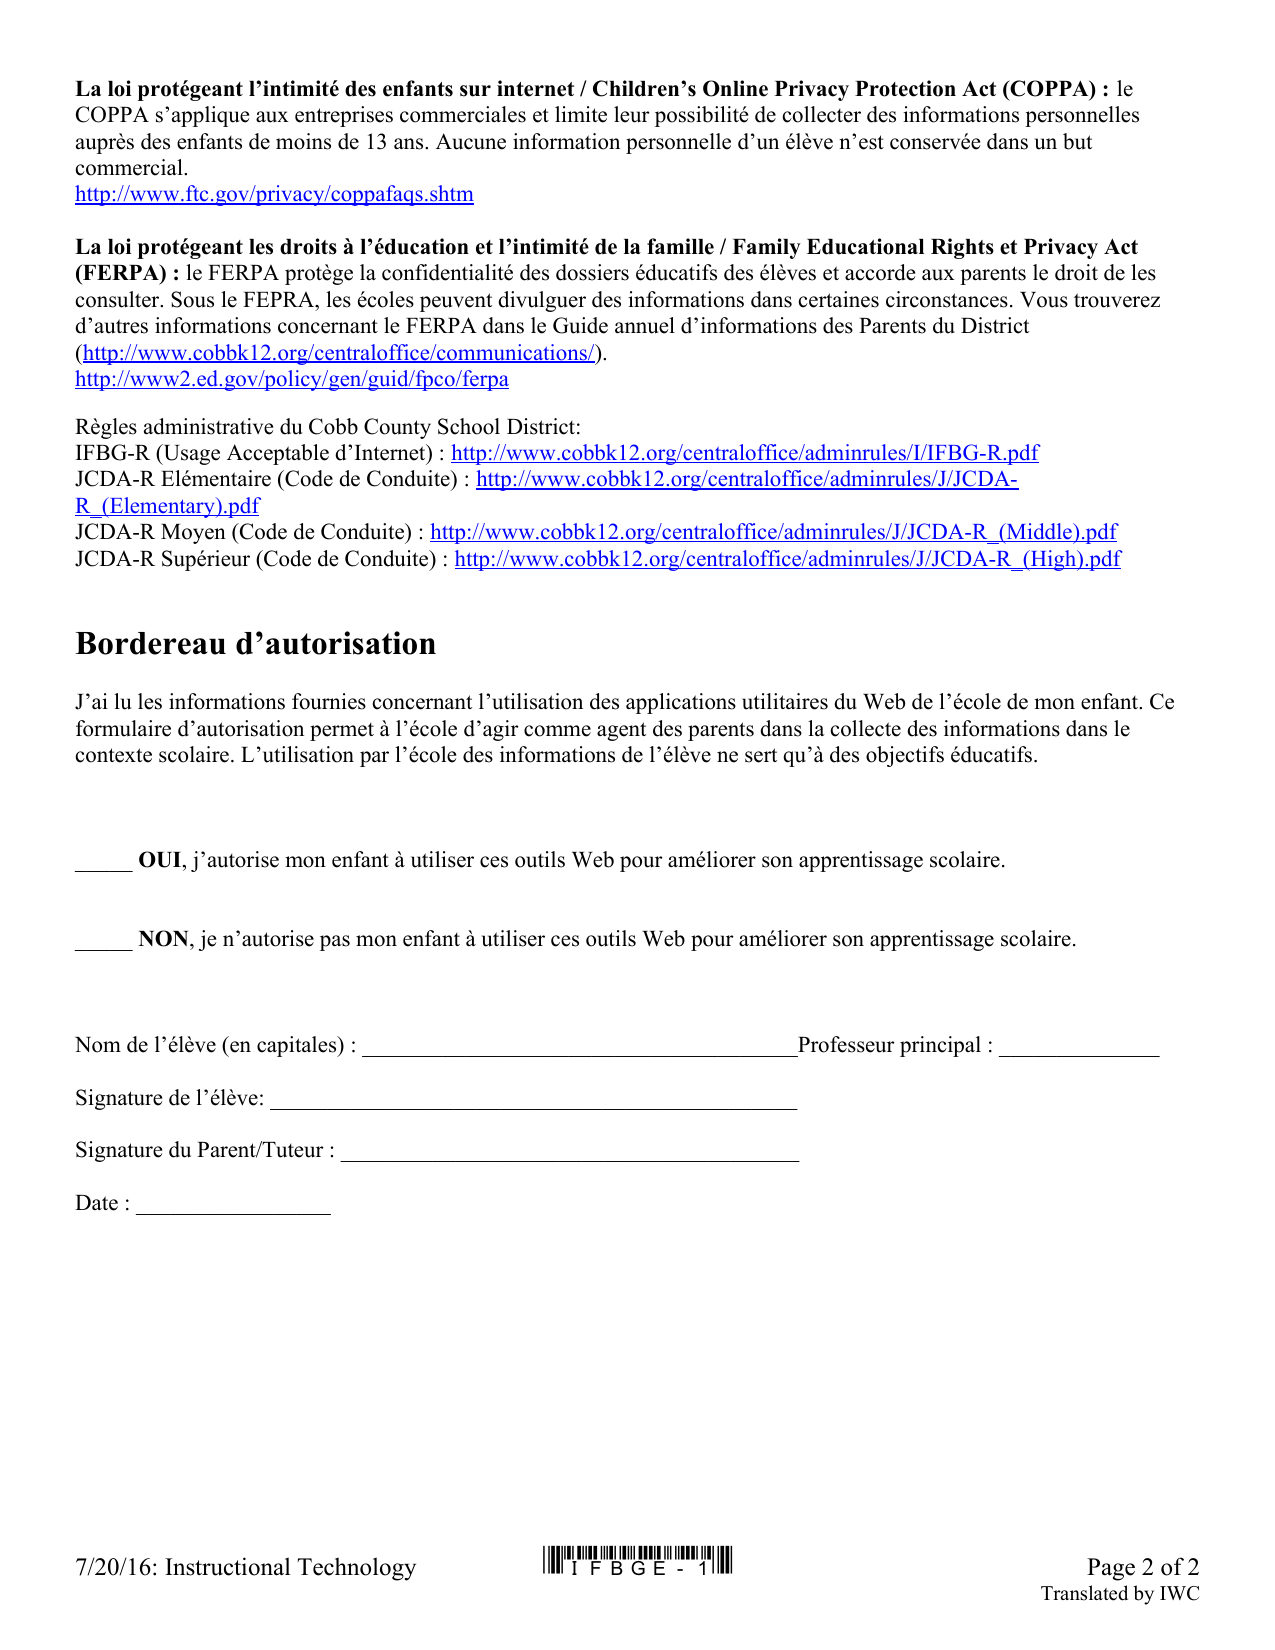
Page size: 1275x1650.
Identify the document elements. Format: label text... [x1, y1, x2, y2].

text http://www2.ed.gov/policy/gen/guid/fpco/ferpa [75, 365, 1200, 391]
text J’ai lu les informations fournies concernant l’utilisation des applications utilitaires du Web de l’école de mon enfant. Ce formulaire d’autorisation permet à l’école d’agir comme agent des parents dans la collecte des informations dans le contexte scolaire. L’utilisation par l’école des informations de l’élève ne sert qu’à des objectifs éducatifs. [75, 688, 1200, 767]
text La loi protégeant l’intimité des enfants sur internet / Children’s Online Privacy Protection Act (COPPA) : le COPPA s’applique aux entreprises commerciales et limite leur possibilité de collecter des informations personnelles auprès des enfants de moins de 13 ans. Aucune information personnelle d’un élève n’est conservée dans un but commercial. [75, 75, 1200, 180]
text _____ NON, je n’autorise pas mon enfant à utiliser ces outils Web pour améliorer son apprentissage scolaire. [75, 926, 1200, 952]
text Bordereau d’autorisation [75, 624, 1200, 662]
text La loi protégeant les droits à l’éducation et l’intimité de la famille / Family Educational Rights et Privacy Act (FERPA) : le FERPA protège la confidentialité des dossiers éducatifs des élèves et accorde aux parents le droit de les consulter. Sous le FEPRA, les écoles peuvent divulguer des informations dans certaines circonstances. Vous trouverez d’autres informations concernant le FERPA dans le Guide annuel d’informations des Parents du District (http://www.cobbk12.org/centraloffice/communications/). [75, 233, 1200, 365]
text JCDA-R Supérieur (Code de Conduite) : http://www.cobbk12.org/centraloffice/adminrules/J/JCDA-R_(High).pdf [75, 544, 1200, 571]
text Signature de l’élève: ______________________________________________ [75, 1084, 1200, 1110]
text Nom de l’élève (en capitales) : ______________________________________Professeur principal : ______________ [75, 1031, 1200, 1057]
text _____ OUI, j’autorise mon enfant à utiliser ces outils Web pour améliorer son apprentissage scolaire. [75, 846, 1200, 873]
text Règles administrative du Cobb County School District: [75, 413, 1200, 439]
text Signature du Parent/Tuteur : ________________________________________ [75, 1136, 1200, 1163]
text Date : _________________ [75, 1189, 1200, 1215]
text JCDA-R Moyen (Code de Conduite) : http://www.cobbk12.org/centraloffice/adminrules/J/JCDA-R_(Middle).pdf [75, 518, 1200, 544]
text JCDA-R Elémentaire (Code de Conduite) : http://www.cobbk12.org/centraloffice/adminrules/J/JCDA-R_(Elementary).pdf [75, 466, 1200, 518]
text http://www.ftc.gov/privacy/coppafaqs.shtm [75, 180, 1200, 207]
text IFBG-R (Usage Acceptable d’Internet) : http://www.cobbk12.org/centraloffice/adminrules/I/IFBG-R.pdf [75, 439, 1200, 466]
